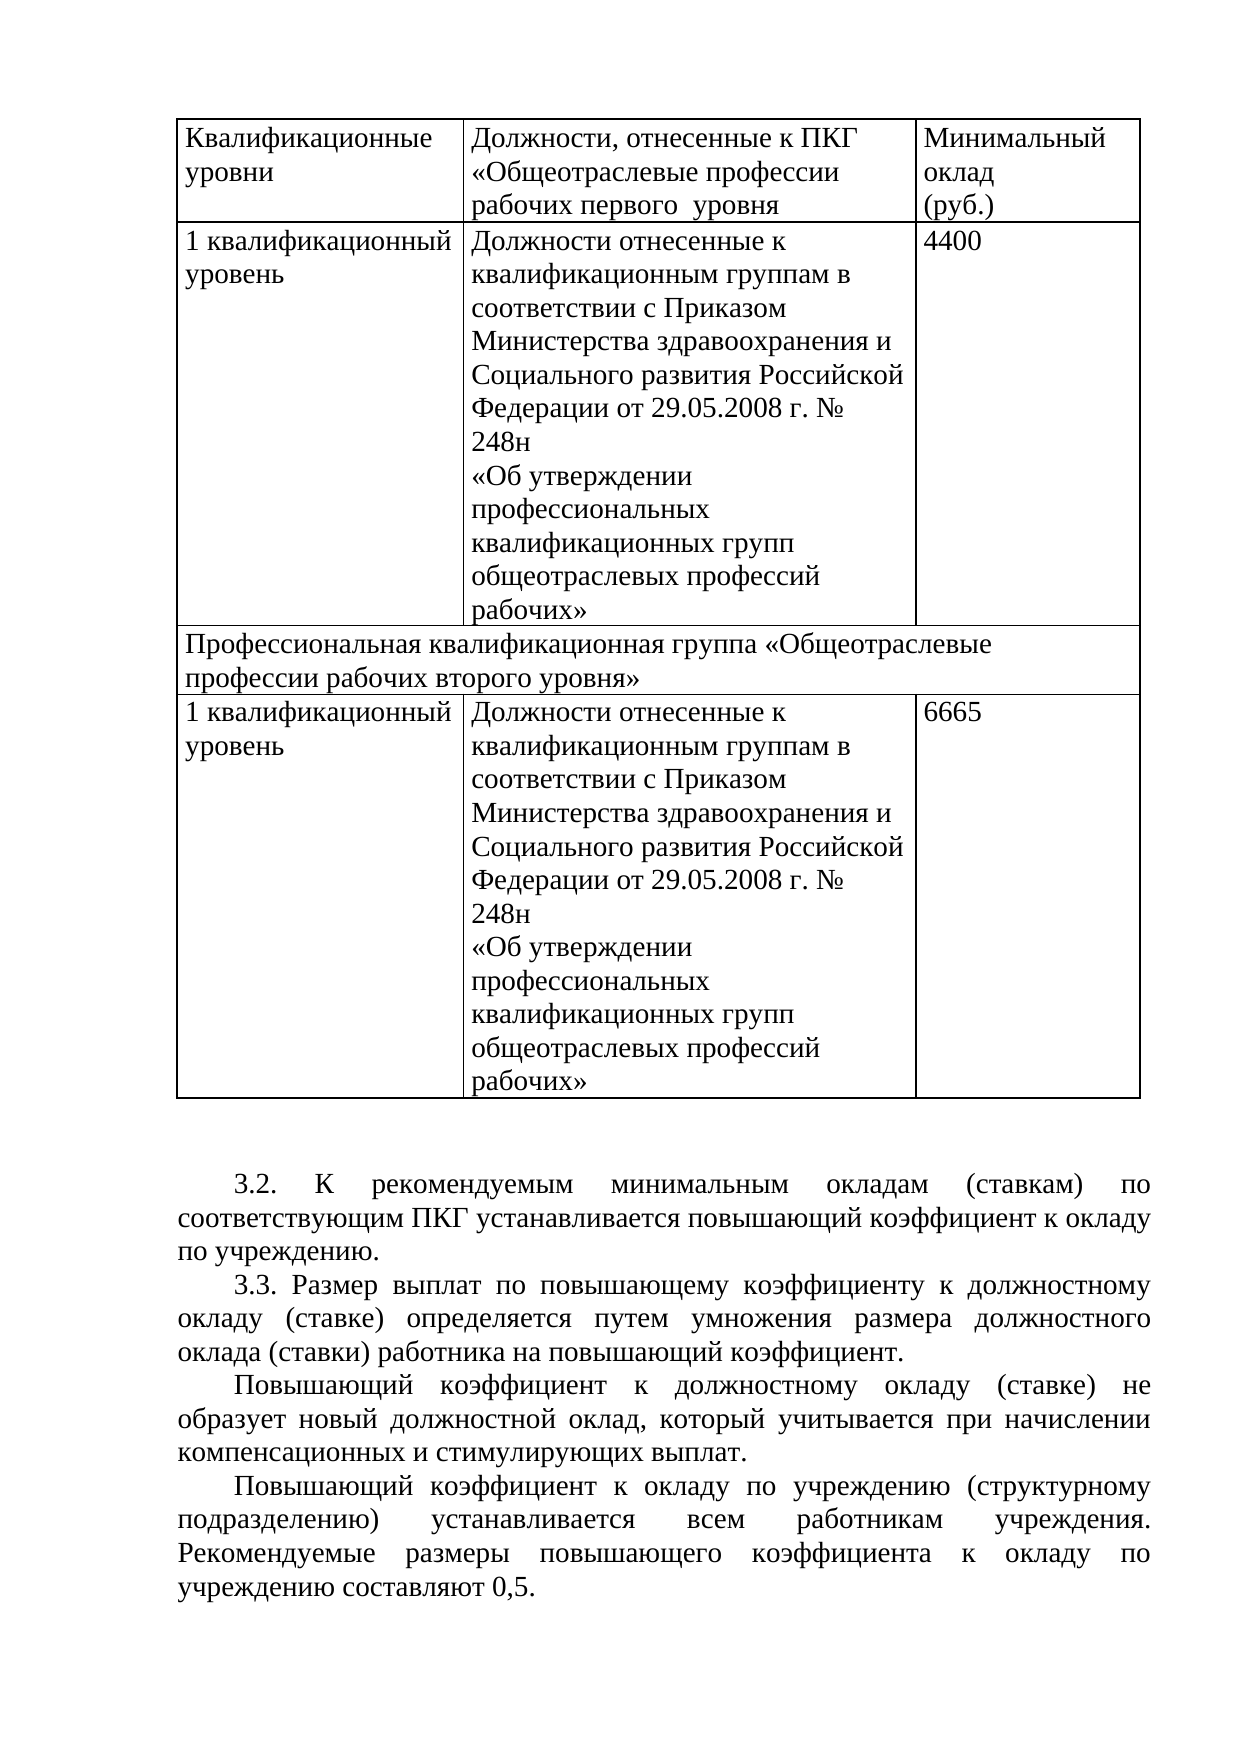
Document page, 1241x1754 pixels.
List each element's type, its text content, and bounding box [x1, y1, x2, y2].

text 3.2. К рекомендуемым минимальным окладам (ставкам) по соответствующим ПКГ устанавливается повышающий коэффициент к окладу по учреждению. [177, 1166, 1152, 1267]
table_cell Профессиональная квалификационная группа «Общеотраслевые профессии рабочих второго уровня» [178, 626, 1139, 693]
table_cell Минимальный оклад (руб.) [917, 120, 1139, 221]
table_cell 6665 [917, 695, 1139, 1097]
table_cell 4400 [917, 223, 1139, 625]
table_cell Должности отнесенные к квалификационным группам в соответствии с Приказом Министерства здравоохранения и Социального развития Российской Федерации от 29.05.2008 г. № 248н «Об утверждении профессиональных квалификационных групп общеотраслевых профессий рабочих» [464, 223, 915, 625]
table_cell Должности отнесенные к квалификационным группам в соответствии с Приказом Министерства здравоохранения и Социального развития Российской Федерации от 29.05.2008 г. № 248н «Об утверждении профессиональных квалификационных групп общеотраслевых профессий рабочих» [464, 695, 915, 1097]
text Повышающий коэффициент к окладу по учреждению (структурному подразделению) устанавливается всем работникам учреждения. Рекомендуемые размеры повышающего коэффициента к окладу по учреждению составляют 0,5. [177, 1468, 1152, 1602]
table_cell Должности, отнесенные к ПКГ «Общеотраслевые профессии рабочих первого уровня [464, 120, 915, 221]
table_cell 1 квалификационный уровень [178, 695, 463, 1097]
table_cell 1 квалификационный уровень [178, 223, 463, 625]
text Повышающий коэффициент к должностному окладу (ставке) не образует новый должностной оклад, который учитывается при начислении компенсационных и стимулирующих выплат. [177, 1367, 1152, 1468]
text 3.3. Размер выплат по повышающему коэффициенту к должностному окладу (ставке) определяется путем умножения размера должностного оклада (ставки) работника на повышающий коэффициент. [177, 1267, 1152, 1367]
table_cell Квалификационные уровни [178, 120, 463, 221]
